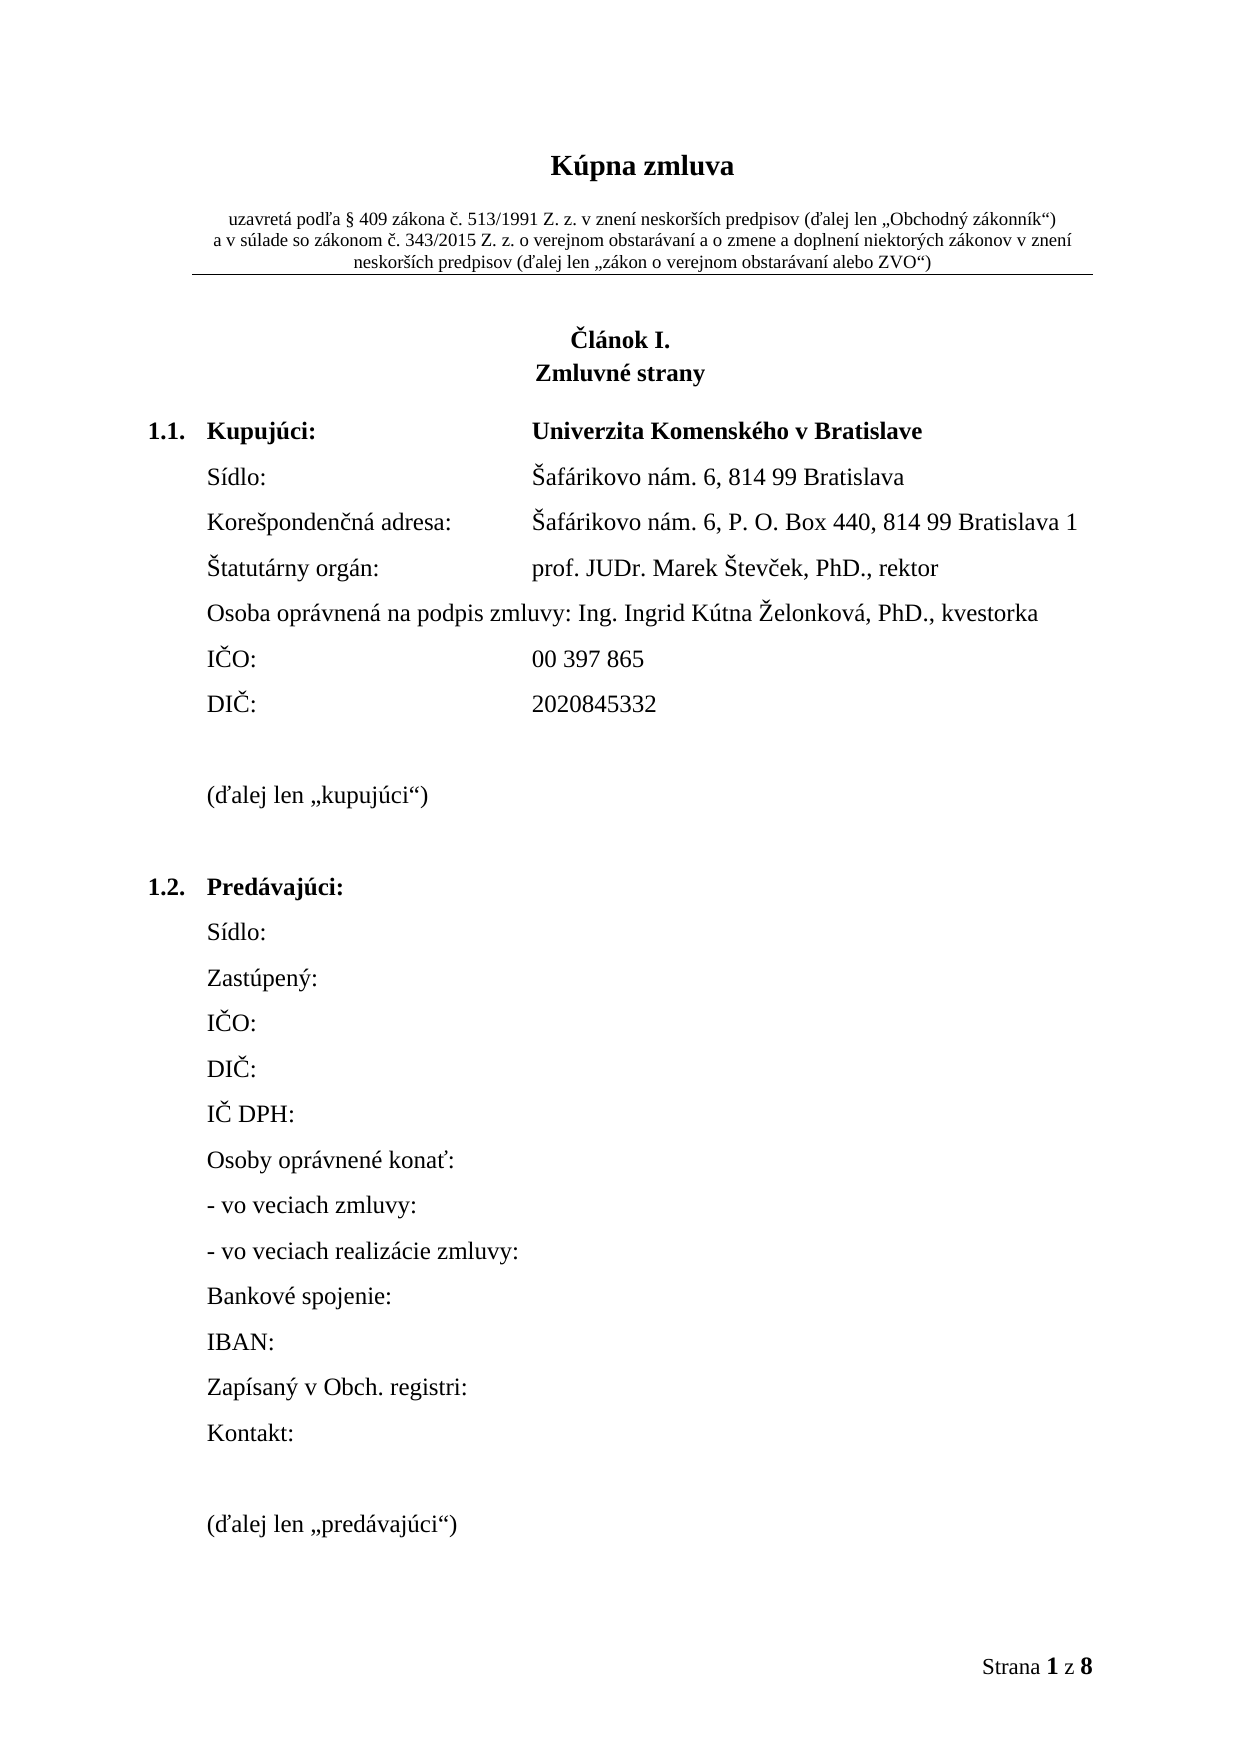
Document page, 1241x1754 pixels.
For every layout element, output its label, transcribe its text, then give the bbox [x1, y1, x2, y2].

list IČO: [207, 1008, 1093, 1037]
list Bankové spojenie: [207, 1281, 1093, 1310]
list Kupujúci: Univerzita Komenského v Bratislave [148, 416, 1093, 445]
list - vo veciach zmluvy: [207, 1190, 1093, 1219]
text Kúpna zmluva [192, 148, 1093, 181]
list Zastúpený: [207, 963, 1093, 991]
list IBAN: [207, 1327, 1093, 1356]
text Štatutárny orgán: prof. JUDr. Marek Števček, PhD., rektor [207, 553, 1093, 582]
text uzavretá podľa § 409 zákona č. 513/1991 Z. z. v znení neskorších predpisov (ďalej len „Obchodný zákonník“) [192, 207, 1093, 229]
text - vo veciach realizácie zmluvy: [207, 1236, 1093, 1264]
list Zapísaný v Obch. registri: [207, 1372, 1093, 1401]
subtitle Článok I. Zmluvné strany [148, 325, 1093, 387]
text Sídlo: Šafárikovo nám. 6, 814 99 Bratislava [207, 462, 1093, 491]
list IČ DPH: [207, 1099, 1093, 1128]
text Osoba oprávnená na podpis zmluvy: Ing. Ingrid Kútna Želonková, PhD., kvestorka [207, 598, 1093, 627]
list DIČ: [207, 1054, 1093, 1082]
text DIČ: 2020845332 [207, 689, 1093, 718]
text a v súlade so zákonom č. 343/2015 Z. z. o verejnom obstarávaní a o zmene a doplnení niektorých zákonov v znení neskorších predpisov (ďalej len „zákon o verejnom obstarávaní alebo ZVO“) [192, 229, 1093, 274]
list Kontakt: [207, 1418, 1093, 1447]
list Osoby oprávnené konať: [207, 1145, 1093, 1173]
list (ďalej len „kupujúci“) [207, 781, 1093, 809]
list (ďalej len „predávajúci“) [207, 1509, 1093, 1538]
list Sídlo: [207, 917, 1093, 946]
text Korešpondenčná adresa: Šafárikovo nám. 6, P. O. Box 440, 814 99 Bratislava 1 [207, 507, 1093, 536]
text IČO: 00 397 865 [207, 644, 1093, 673]
list Predávajúci: [148, 872, 1093, 900]
